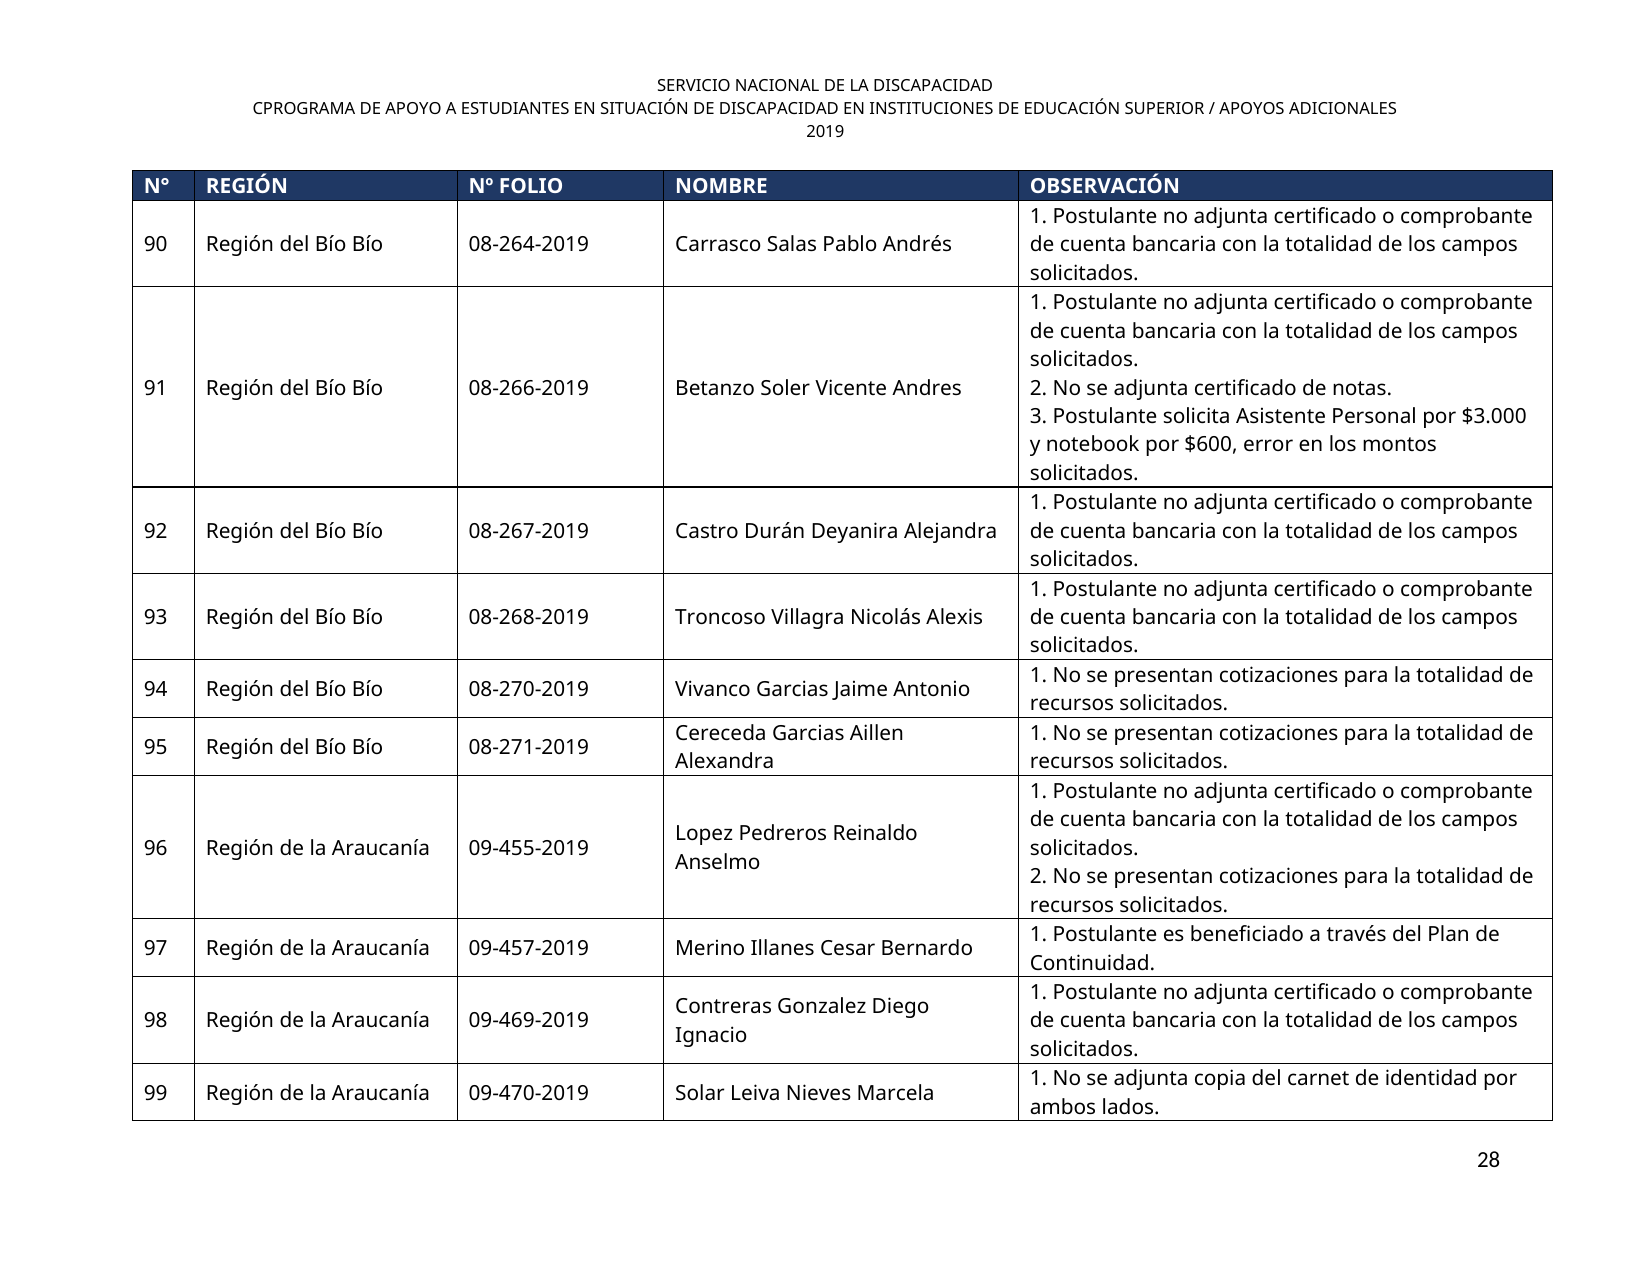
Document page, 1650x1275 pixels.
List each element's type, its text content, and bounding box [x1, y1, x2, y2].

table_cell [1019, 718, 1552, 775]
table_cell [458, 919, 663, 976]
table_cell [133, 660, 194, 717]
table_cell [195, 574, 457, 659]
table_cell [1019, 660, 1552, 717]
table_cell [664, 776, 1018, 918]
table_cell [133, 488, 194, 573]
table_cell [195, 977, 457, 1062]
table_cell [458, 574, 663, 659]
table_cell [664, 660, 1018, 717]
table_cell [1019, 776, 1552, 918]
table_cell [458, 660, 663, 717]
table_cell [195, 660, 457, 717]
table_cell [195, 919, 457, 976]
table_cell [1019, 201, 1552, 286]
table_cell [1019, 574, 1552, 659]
table_header OBSERVACIÓN [1019, 171, 1552, 200]
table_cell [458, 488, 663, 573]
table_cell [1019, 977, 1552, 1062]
table_header N° [133, 171, 194, 200]
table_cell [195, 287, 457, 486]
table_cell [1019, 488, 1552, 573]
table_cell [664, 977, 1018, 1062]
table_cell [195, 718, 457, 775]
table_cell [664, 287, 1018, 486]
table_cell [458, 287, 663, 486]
table_header NOMBRE [664, 171, 1018, 200]
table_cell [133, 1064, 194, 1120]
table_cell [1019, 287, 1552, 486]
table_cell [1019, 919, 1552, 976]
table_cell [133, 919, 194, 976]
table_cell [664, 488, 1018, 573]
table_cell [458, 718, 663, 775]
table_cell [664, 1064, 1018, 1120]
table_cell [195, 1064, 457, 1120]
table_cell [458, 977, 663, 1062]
table_header Nº FOLIO [458, 171, 663, 200]
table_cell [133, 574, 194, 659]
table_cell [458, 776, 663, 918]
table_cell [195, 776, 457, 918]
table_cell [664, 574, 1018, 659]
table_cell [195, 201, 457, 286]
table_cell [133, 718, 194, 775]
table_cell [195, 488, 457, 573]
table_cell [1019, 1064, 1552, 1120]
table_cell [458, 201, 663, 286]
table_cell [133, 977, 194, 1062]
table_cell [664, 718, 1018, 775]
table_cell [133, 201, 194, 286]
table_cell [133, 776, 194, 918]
table_header REGIÓN [195, 171, 457, 200]
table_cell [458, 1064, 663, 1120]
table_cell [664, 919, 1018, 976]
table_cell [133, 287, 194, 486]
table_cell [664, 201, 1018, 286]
